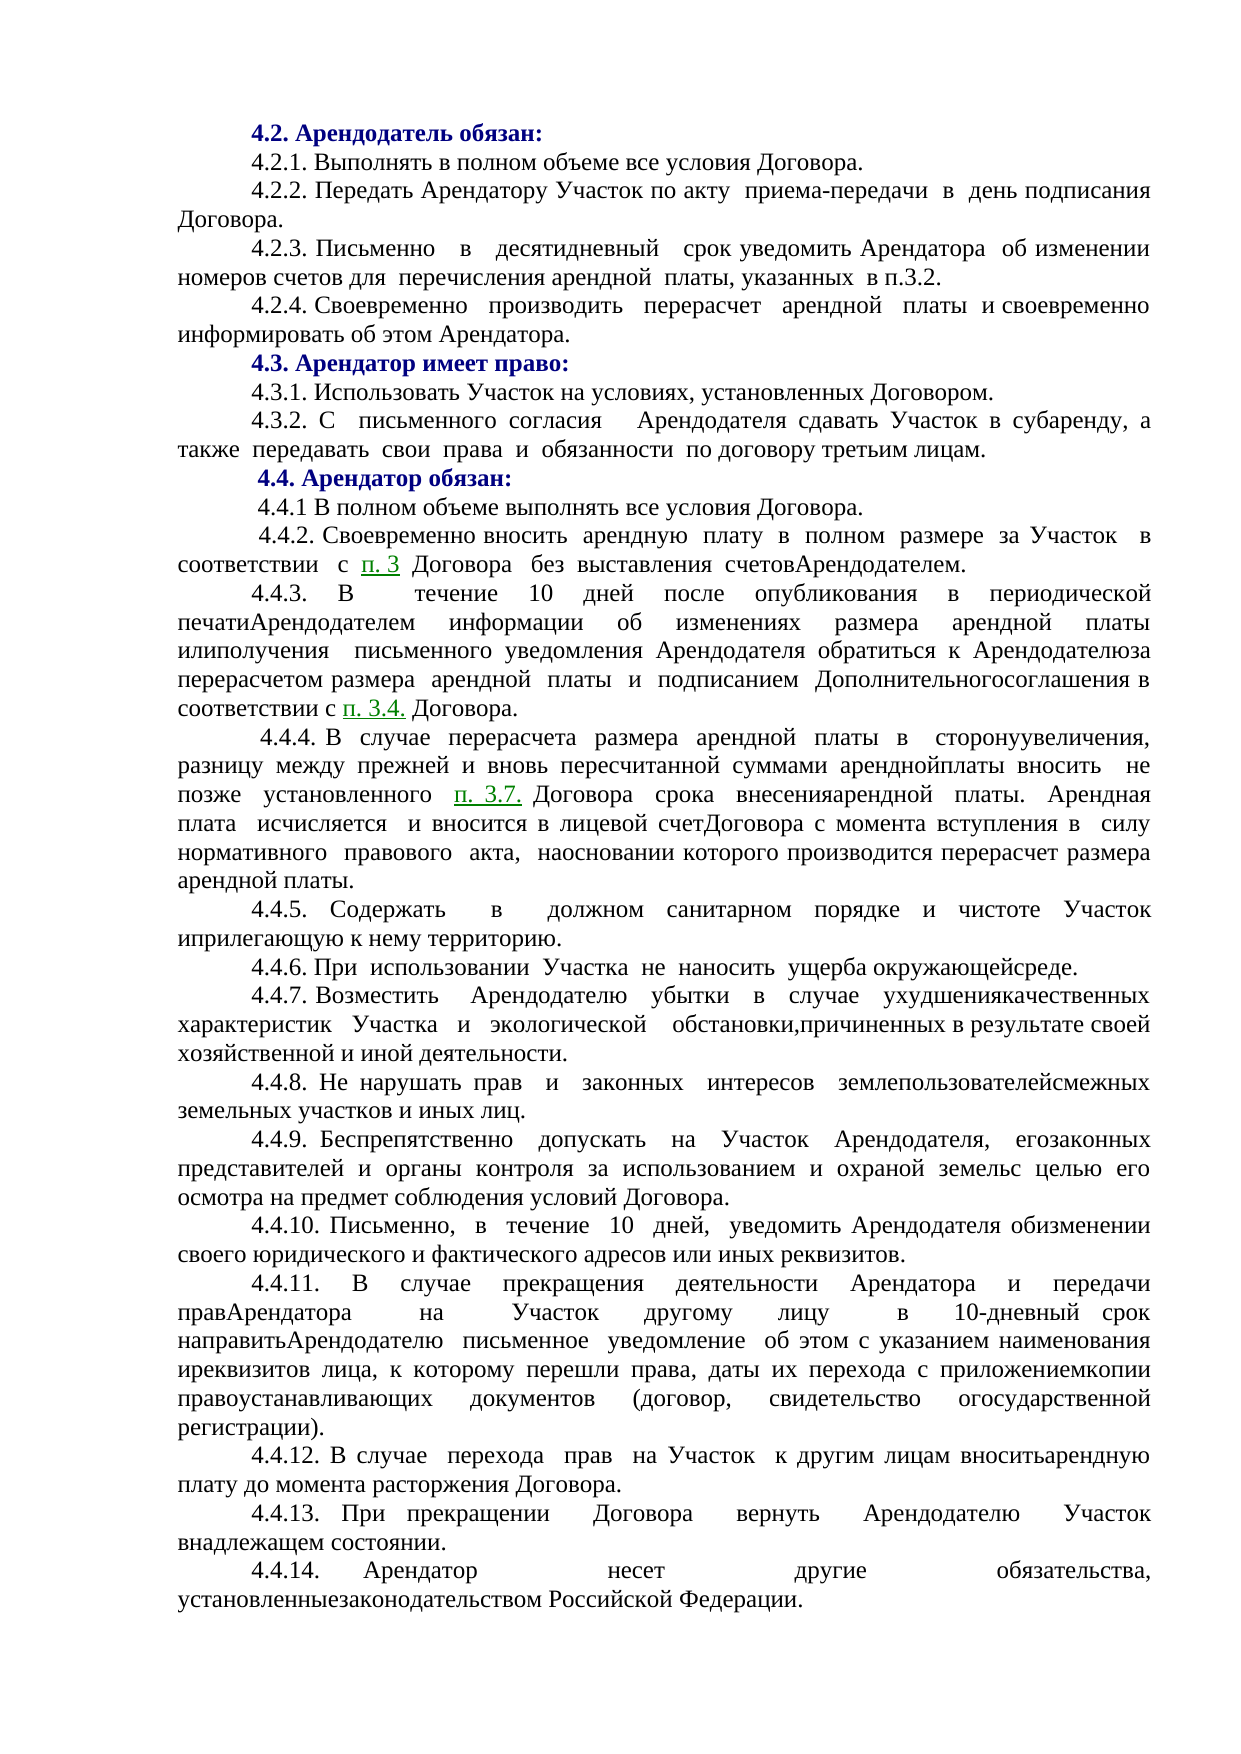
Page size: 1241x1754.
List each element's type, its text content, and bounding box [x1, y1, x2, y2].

text 4.2. Арендодатель обязан: [177, 118, 1152, 147]
text 4.4.4. В случае перерасчета размера арендной платы в сторонуувеличения, разницу между прежней и вновь пересчитанной суммами аренднойплаты вносить не позже установленного п. 3.7. Договора срока внесенияарендной платы. Арендная плата исчисляется и вносится в лицевой счетДоговора с момента вступления в силу нормативного правового акта, наосновании которого производится перерасчет размера арендной платы. [177, 722, 1152, 894]
text 4.2.2. Передать Арендатору Участок по акту приема-передачи в день подписания Договора. [177, 176, 1152, 233]
text 4.4.6. При использовании Участка не наносить ущерба окружающейсреде. [177, 952, 1152, 981]
text 4.4.8. Не нарушать прав и законных интересов землепользователейсмежных земельных участков и иных лиц. [177, 1067, 1152, 1124]
text 4.4.5. Содержать в должном санитарном порядке и чистоте Участок иприлегающую к нему территорию. [177, 894, 1152, 952]
text 4.4.2. Своевременно вносить арендную плату в полном размере за Участок в соответствии с п. 3 Договора без выставления счетовАрендодателем. [177, 521, 1152, 578]
text 4.4.11. В случае прекращения деятельности Арендатора и передачи правАрендатора на Участок другому лицу в 10-дневный срок направитьАрендодателю письменное уведомление об этом с указанием наименования иреквизитов лица, к которому перешли права, даты их перехода с приложениемкопии правоустанавливающих документов (договор, свидетельство огосударственной регистрации). [177, 1268, 1152, 1441]
text 4.2.4. Своевременно производить перерасчет арендной платы и своевременно информировать об этом Арендатора. [177, 291, 1152, 348]
text 4.3. Арендатор имеет право: [177, 348, 1152, 377]
text 4.4. Арендатор обязан: [177, 463, 1152, 492]
text 4.3.1. Использовать Участок на условиях, установленных Договором. [177, 377, 1152, 406]
text 4.4.3. В течение 10 дней после опубликования в периодической печатиАрендодателем информации об изменениях размера арендной платы илиполучения письменного уведомления Арендодателя обратиться к Арендодателюза перерасчетом размера арендной платы и подписанием Дополнительногосоглашения в соответствии с п. 3.4. Договора. [177, 578, 1152, 722]
text 4.3.2. С письменного согласия Арендодателя сдавать Участок в субаренду, а также передавать свои права и обязанности по договору третьим лицам. [177, 406, 1152, 463]
text 4.4.10. Письменно, в течение 10 дней, уведомить Арендодателя обизменении своего юридического и фактического адресов или иных реквизитов. [177, 1211, 1152, 1268]
text 4.4.13. При прекращении Договора вернуть Арендодателю Участок внадлежащем состоянии. [177, 1498, 1152, 1556]
text 4.4.9. Беспрепятственно допускать на Участок Арендодателя, егозаконных представителей и органы контроля за использованием и охраной земельс целью его осмотра на предмет соблюдения условий Договора. [177, 1124, 1152, 1211]
text 4.4.12. В случае перехода прав на Участок к другим лицам вноситьарендную плату до момента расторжения Договора. [177, 1441, 1152, 1498]
text 4.2.1. Выполнять в полном объеме все условия Договора. [177, 147, 1152, 176]
text 4.2.3. Письменно в десятидневный срок уведомить Арендатора об изменении номеров счетов для перечисления арендной платы, указанных в п.3.2. [177, 233, 1152, 291]
text 4.4.1 В полном объеме выполнять все условия Договора. [177, 492, 1152, 521]
text 4.4.14. Арендатор несет другие обязательства, установленныезаконодательством Российской Федерации. [177, 1556, 1152, 1613]
text 4.4.7. Возместить Арендодателю убытки в случае ухудшениякачественных характеристик Участка и экологической обстановки,причиненных в результате своей хозяйственной и иной деятельности. [177, 981, 1152, 1067]
